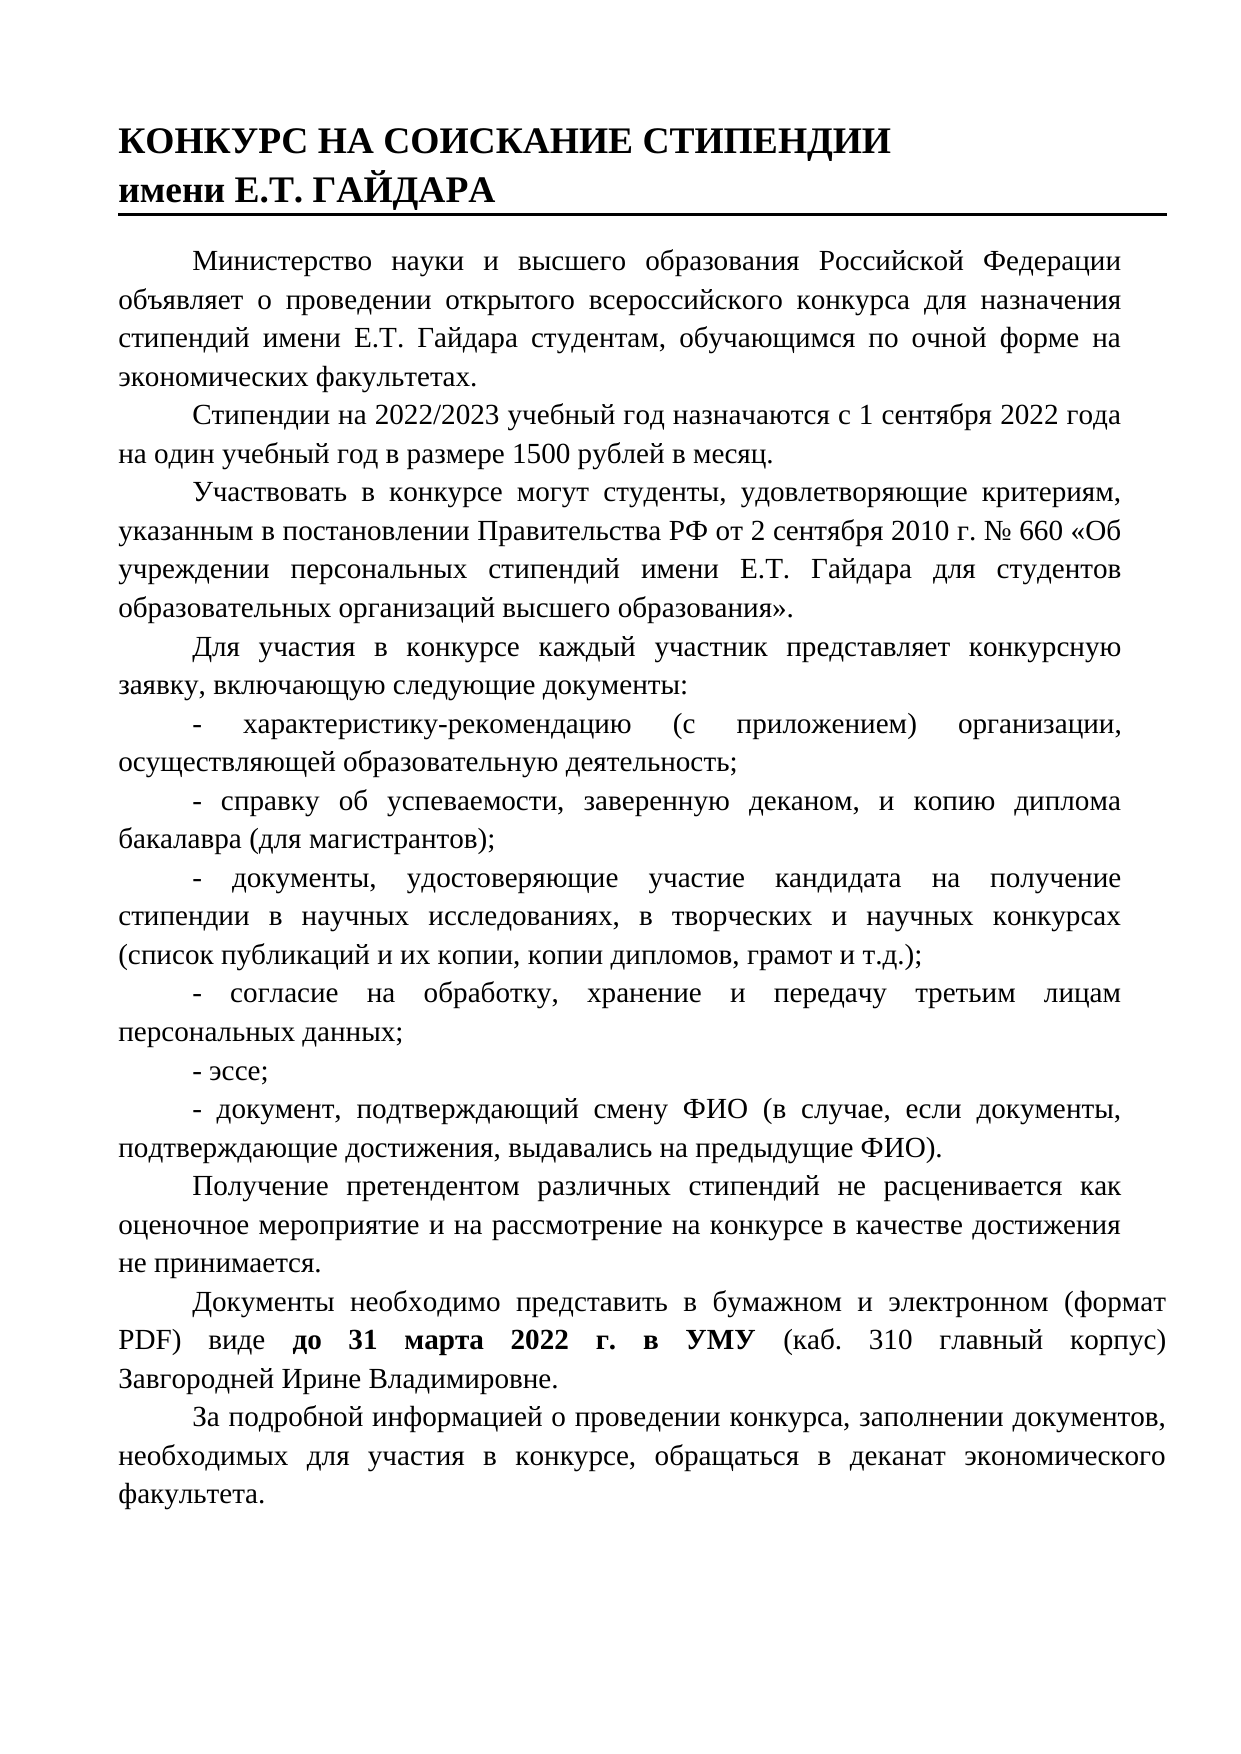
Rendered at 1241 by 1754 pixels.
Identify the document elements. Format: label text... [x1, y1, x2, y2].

text - характеристику-рекомендацию (с приложением) организации, осуществляющей образовательную деятельность; [118, 706, 1122, 778]
text - документы, удостоверяющие участие кандидата на получение стипендии в научных исследованиях, в творческих и научных конкурсах (список публикаций и их копии, копии дипломов, грамот и т.д.); [118, 860, 1122, 971]
text - согласие на обработку, хранение и передачу третьим лицам персональных данных; [118, 976, 1122, 1048]
text Министерство науки и высшего образования Российской Федерации объявляет о проведении открытого всероссийского конкурса для назначения стипендий имени Е.Т. Гайдара студентам, обучающимся по очной форме на экономических факультетах. [118, 243, 1122, 392]
text - документ, подтверждающий смену ФИО (в случае, если документы, подтверждающие достижения, выдавались на предыдущие ФИО). [118, 1091, 1122, 1163]
text Для участия в конкурсе каждый участник представляет конкурсную заявку, включающую следующие документы: [118, 629, 1122, 701]
text имени Е.Т. ГАЙДАРА [118, 168, 1167, 213]
text Документы необходимо представить в бумажном и электронном (формат PDF) виде до 31 марта 2022 г. в УМУ (каб. 310 главный корпус) Завгородней Ирине Владимировне. [118, 1284, 1167, 1394]
text Получение претендентом различных стипендий не расценивается как оценочное мероприятие и на рассмотрение на конкурсе в качестве достижения не принимается. [118, 1168, 1122, 1279]
text За подробной информацией о проведении конкурса, заполнении документов, необходимых для участия в конкурсе, обращаться в деканат экономического факультета. [118, 1399, 1167, 1510]
text КОНКУРС НА СОИСКАНИЕ СТИПЕНДИИ [118, 118, 1167, 161]
text Участвовать в конкурсе могут студенты, удовлетворяющие критериям, указанным в постановлении Правительства РФ от 2 сентября 2010 г. № 660 «Об учреждении персональных стипендий имени Е.Т. Гайдара для студентов образовательных организаций высшего образования». [118, 474, 1122, 624]
text Стипендии на 2022/2023 учебный год назначаются с 1 сентября 2022 года на один учебный год в размере 1500 рублей в месяц. [118, 397, 1122, 469]
text - эссе; [118, 1053, 1122, 1086]
text - справку об успеваемости, заверенную деканом, и копию диплома бакалавра (для магистрантов); [118, 783, 1122, 855]
